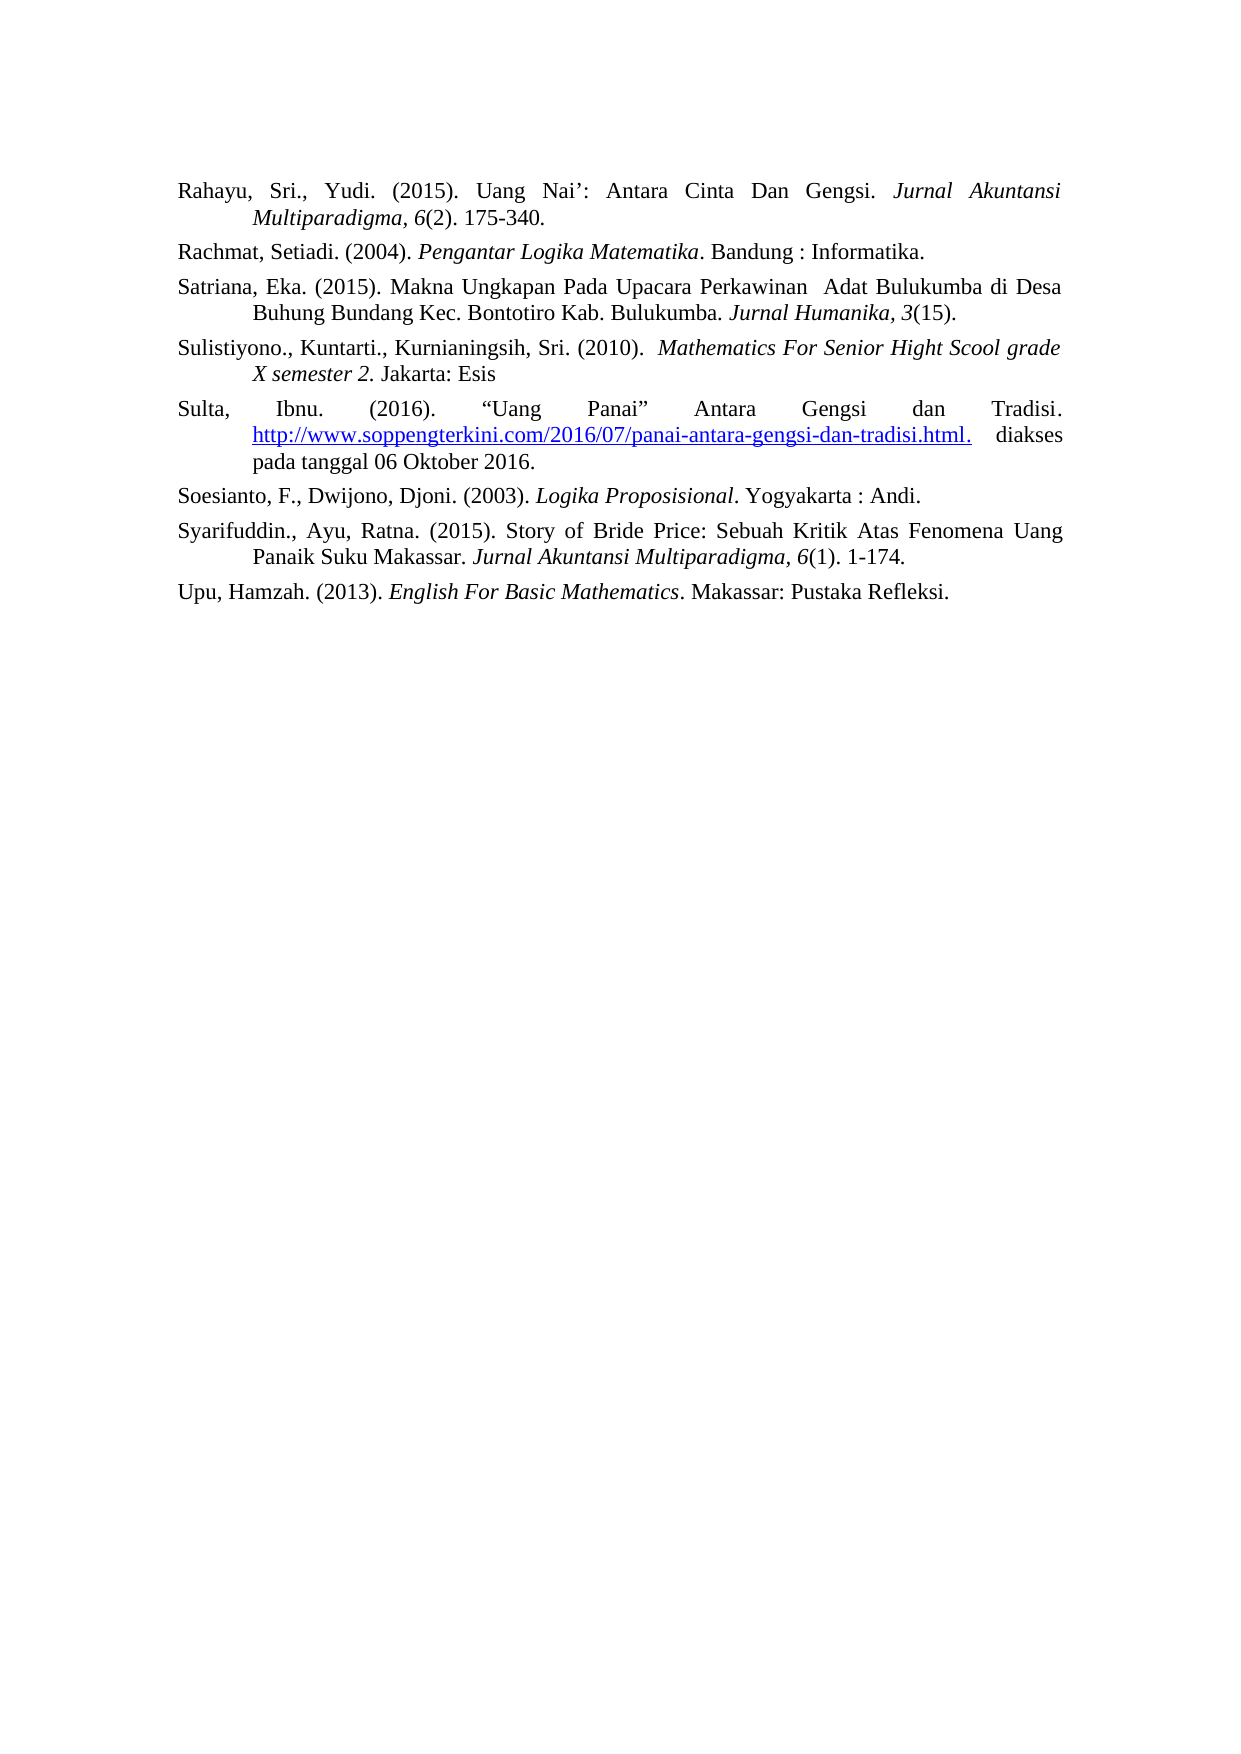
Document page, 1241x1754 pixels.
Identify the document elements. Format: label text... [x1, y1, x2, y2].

text Satriana, Eka. (2015). Makna Ungkapan Pada Upacara Perkawinan Adat Bulukumba di Desa Buhung Bundang Kec. Bontotiro Kab. Bulukumba. Jurnal Humanika, 3(15). [177, 273, 1063, 326]
text Syarifuddin., Ayu, Ratna. (2015). Story of Bride Price: Sebuah Kritik Atas Fenomena Uang Panaik Suku Makassar. Jurnal Akuntansi Multiparadigma, 6(1). 1-174. [177, 517, 1063, 570]
text Upu, Hamzah. (2013). English For Basic Mathematics. Makassar: Pustaka Refleksi. [177, 578, 1063, 604]
text Sulistiyono., Kuntarti., Kurnianingsih, Sri. (2010). Mathematics For Senior Hight Scool grade X semester 2. Jakarta: Esis [177, 334, 1063, 387]
text Rachmat, Setiadi. (2004). Pengantar Logika Matematika. Bandung : Informatika. [177, 238, 1063, 264]
text Sulta, Ibnu. (2016). “Uang Panai” Antara Gengsi dan Tradisi. http://www.soppengterkini.com/2016/07/panai-antara-gengsi-dan-tradisi.html. diakses pada tanggal 06 Oktober 2016. [177, 395, 1063, 474]
text Rahayu, Sri., Yudi. (2015). Uang Nai’: Antara Cinta Dan Gengsi. Jurnal Akuntansi Multiparadigma, 6(2). 175-340. [177, 177, 1063, 230]
text Soesianto, F., Dwijono, Djoni. (2003). Logika Proposisional. Yogyakarta : Andi. [177, 482, 1063, 509]
